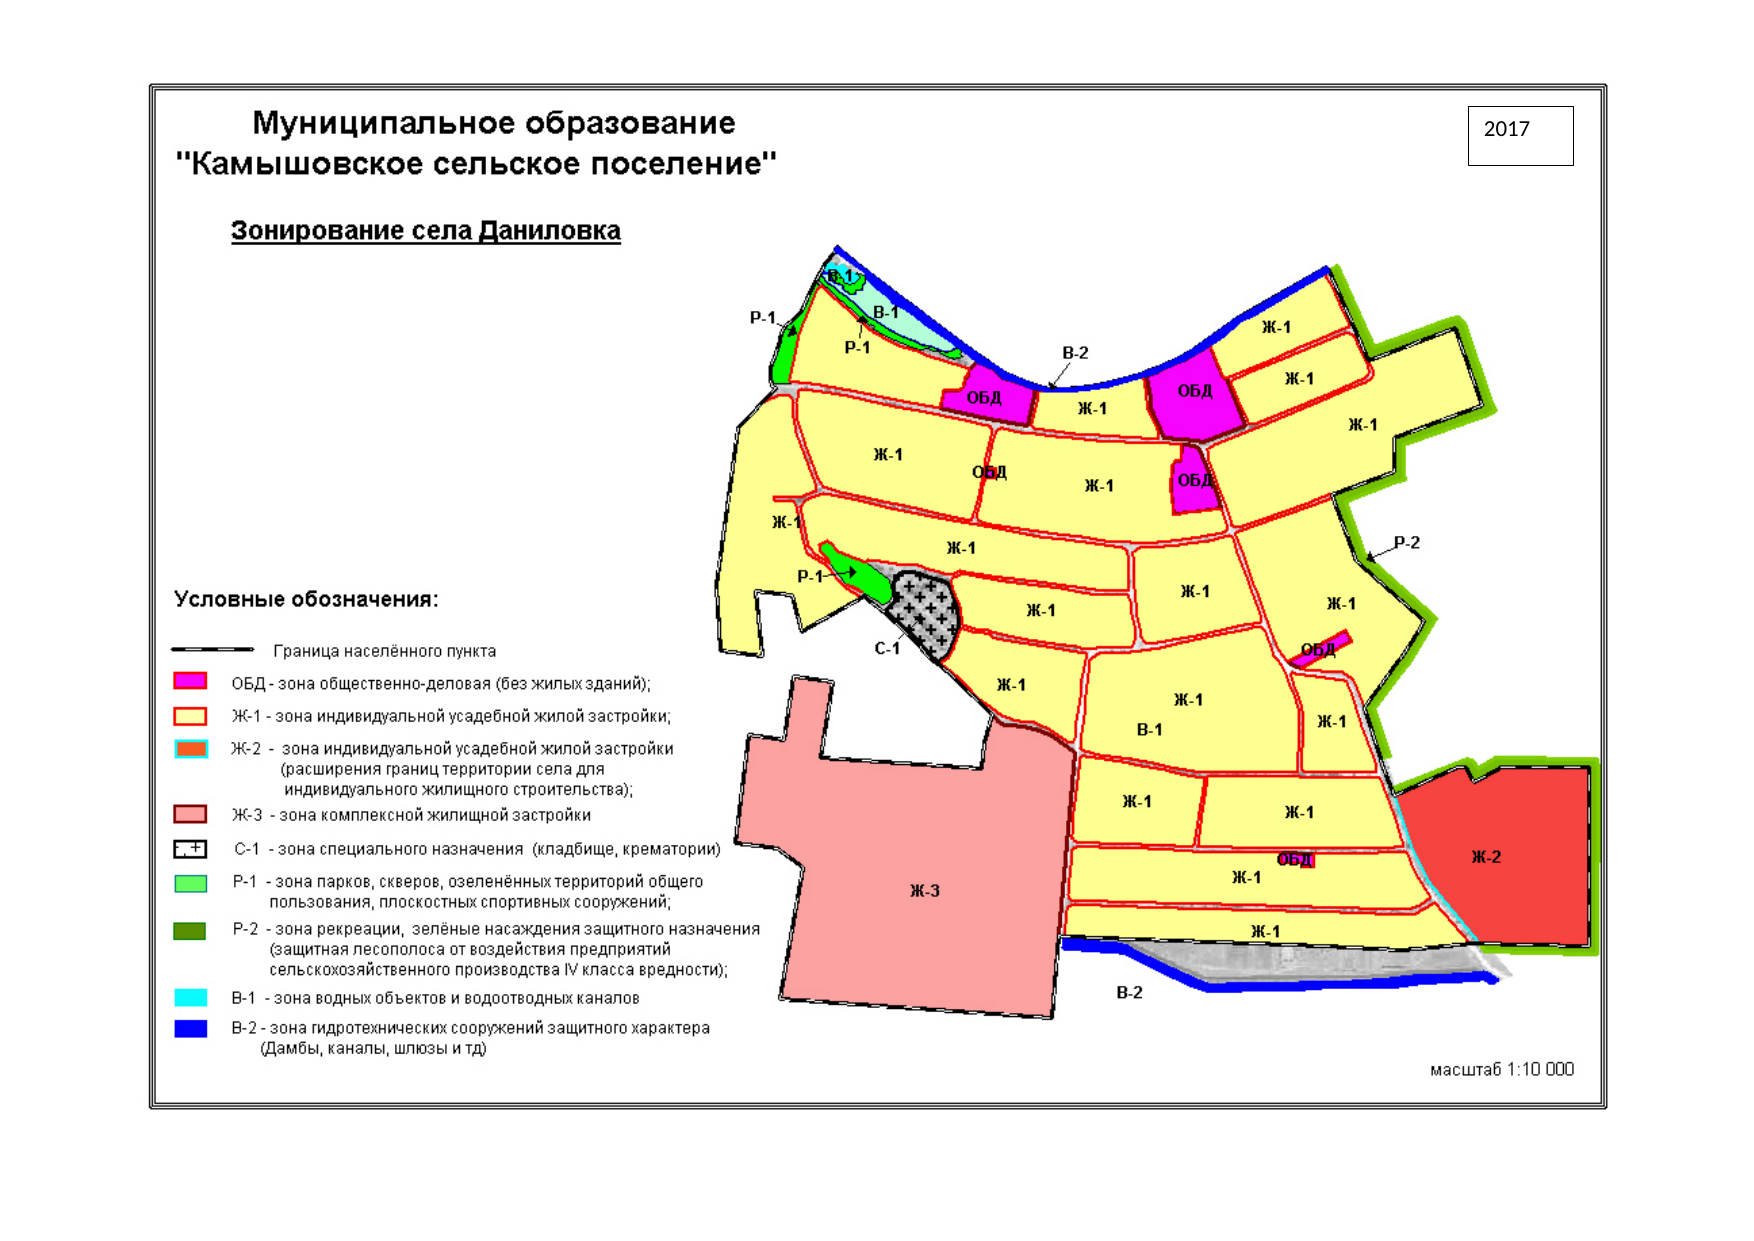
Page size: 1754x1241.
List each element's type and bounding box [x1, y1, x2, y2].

picture [118, 59, 1636, 1134]
